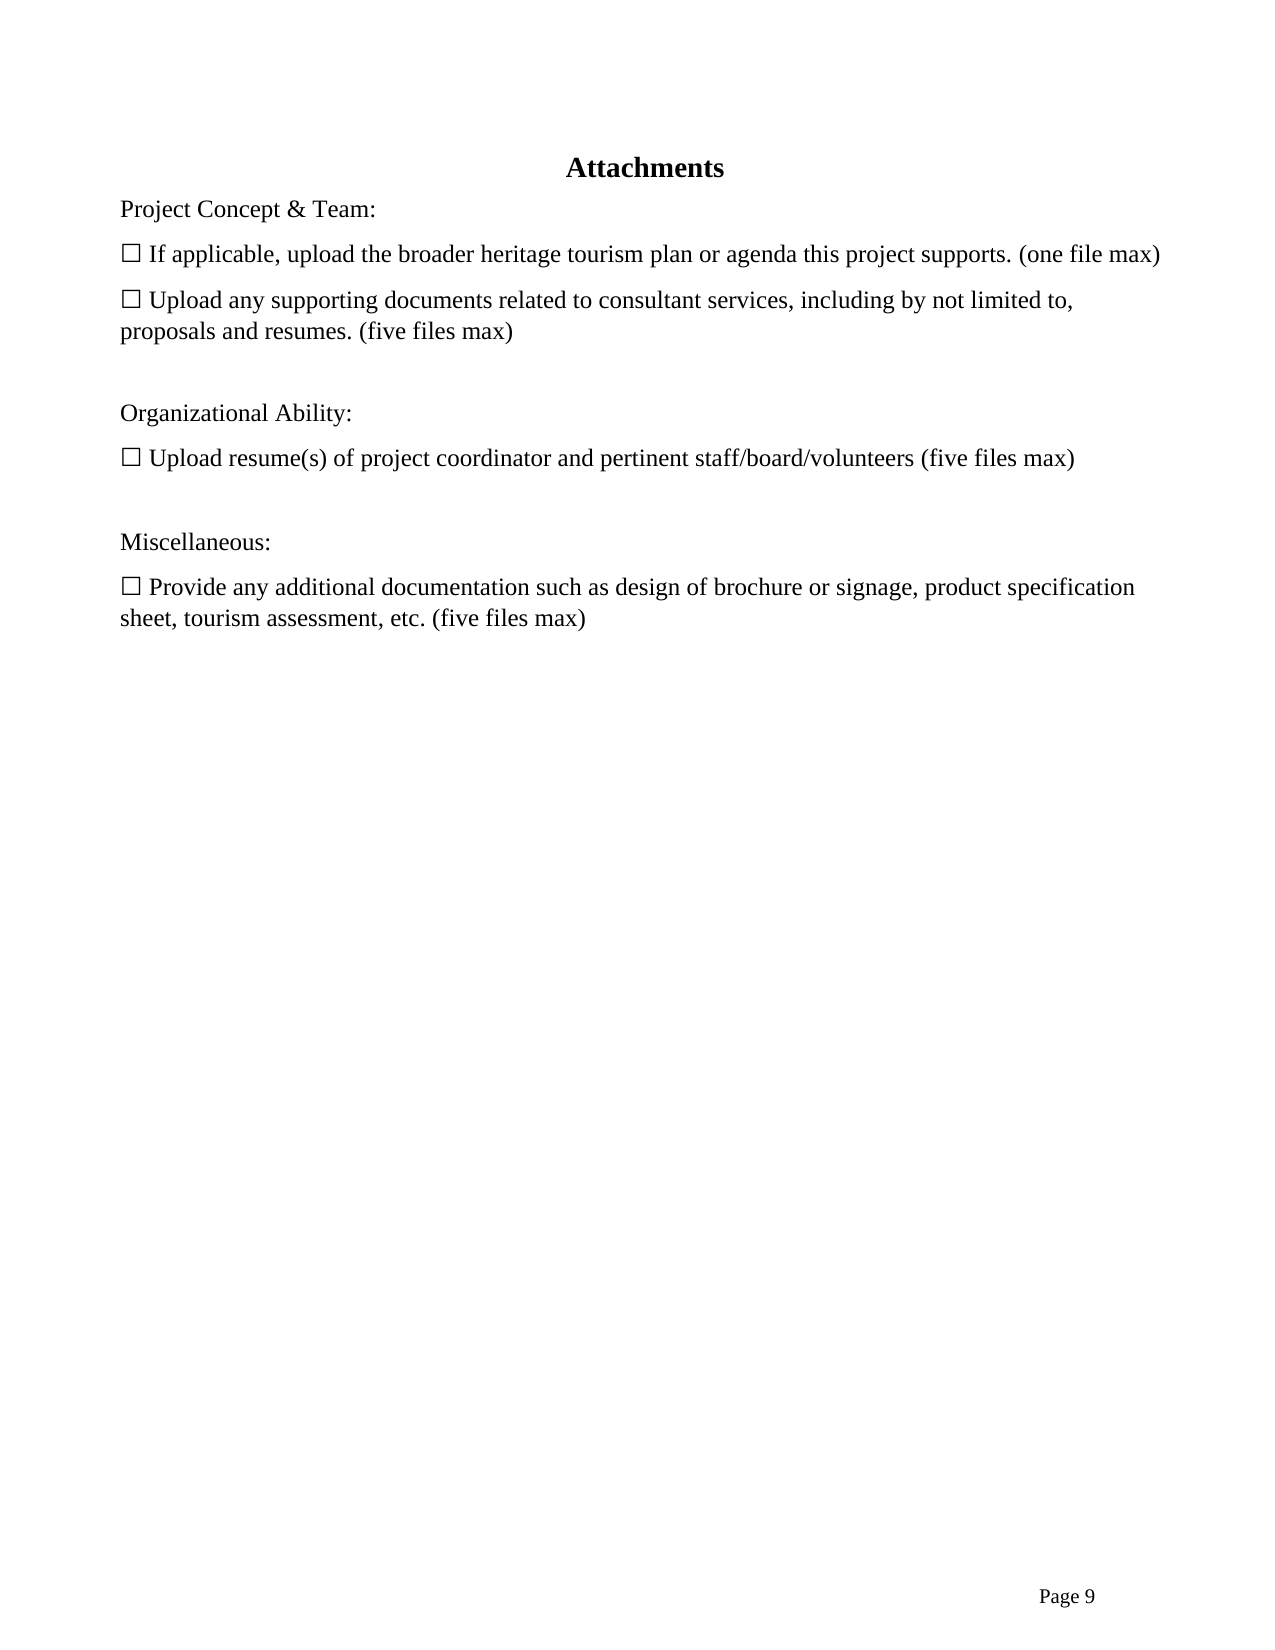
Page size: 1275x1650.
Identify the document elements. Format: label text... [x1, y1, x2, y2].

text Project Concept & Team: [120, 194, 1170, 223]
text Upload resume(s) of project coordinator and pertinent staff/board/volunteers (five files max) [120, 439, 1170, 474]
text Attachments [120, 150, 1170, 183]
text Upload any supporting documents related to consultant services, including by not limited to, proposals and resumes. (five files max) [120, 282, 1170, 344]
text Organizational Ability: [120, 398, 1170, 427]
text Provide any additional documentation such as design of brochure or signage, product specification sheet, tourism assessment, etc. (five files max) [120, 569, 1170, 631]
text Miscellaneous: [120, 527, 1170, 556]
text If applicable, upload the broader heritage tourism plan or agenda this project supports. (one file max) [120, 235, 1170, 269]
